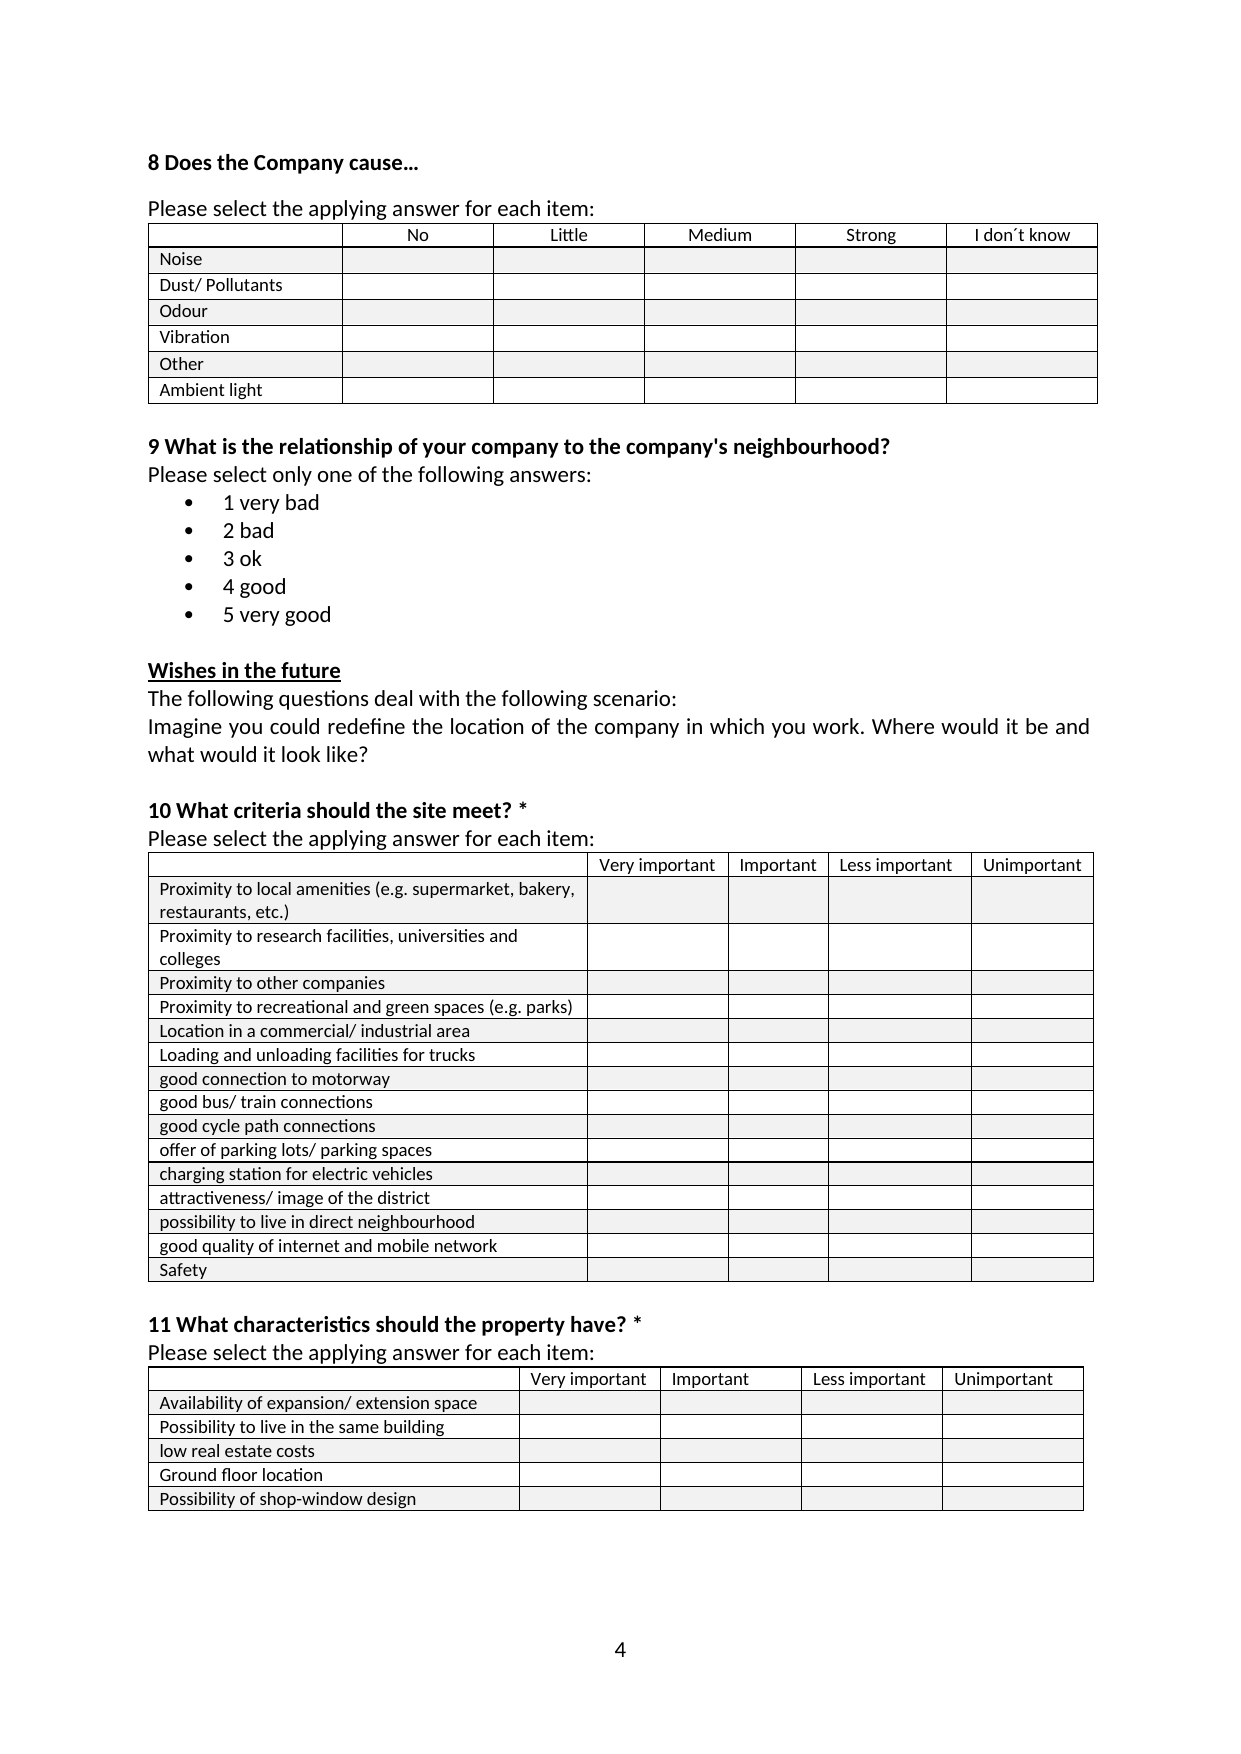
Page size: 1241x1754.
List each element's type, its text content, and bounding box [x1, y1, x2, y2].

table_cell [661, 1487, 801, 1510]
table_cell Location in a commercial/ industrial area [149, 1019, 587, 1042]
list 1 very bad [185, 488, 1093, 516]
table_header Very important [520, 1368, 660, 1390]
table_header Strong [796, 224, 946, 246]
list The following questions deal with the following scenario: [148, 684, 1093, 712]
table_cell [588, 1210, 728, 1233]
table_cell Safety [149, 1258, 587, 1281]
table_header [149, 1368, 519, 1390]
table_cell [588, 1043, 728, 1066]
table_cell [729, 1091, 828, 1113]
list 11 What characteristics should the property have? * [148, 1310, 1093, 1338]
table_header Little [494, 224, 644, 246]
table_cell [943, 1415, 1083, 1438]
table_cell low real estate costs [149, 1439, 519, 1462]
table_cell [645, 352, 795, 377]
table_cell good connection to motorway [149, 1067, 587, 1089]
table_cell [829, 1258, 971, 1281]
table_cell [972, 1067, 1093, 1089]
table_cell [729, 1067, 828, 1089]
table_cell [645, 326, 795, 351]
table_cell [829, 971, 971, 994]
table_header Medium [645, 224, 795, 246]
table_header [149, 853, 587, 876]
table_cell [729, 924, 828, 970]
table_header I don´t know [947, 224, 1097, 246]
text 9 What is the relationship of your company to the company's neighbourhood? [148, 432, 1093, 460]
table_cell [796, 326, 946, 351]
list 2 bad [185, 516, 1093, 544]
table_cell [588, 971, 728, 994]
table_cell Dust/ Pollutants [149, 274, 342, 298]
table_cell [947, 300, 1097, 324]
table_cell [947, 274, 1097, 298]
table_cell [661, 1415, 801, 1438]
table_cell [829, 1019, 971, 1042]
table_cell [343, 248, 493, 272]
table_cell [729, 877, 828, 923]
table_cell [796, 248, 946, 272]
table_cell [729, 1019, 828, 1042]
table_cell [520, 1487, 660, 1510]
table_cell [645, 274, 795, 298]
table_cell Ambient light [149, 378, 342, 403]
table_cell Availability of expansion/ extension space [149, 1391, 519, 1414]
table_header No [343, 224, 493, 246]
table_cell attractiveness/ image of the district [149, 1186, 587, 1209]
table_cell [947, 378, 1097, 403]
table_cell [972, 1234, 1093, 1257]
table_cell [972, 1043, 1093, 1066]
table_cell [947, 352, 1097, 377]
table_cell Proximity to local amenities (e.g. supermarket, bakery, restaurants, etc.) [149, 877, 587, 923]
table_cell [729, 1115, 828, 1137]
table_cell [645, 300, 795, 324]
table_cell [588, 1258, 728, 1281]
table_cell [829, 924, 971, 970]
table_cell [829, 1234, 971, 1257]
list 3 ok [185, 544, 1093, 572]
table_header Unimportant [943, 1368, 1083, 1390]
table_cell [729, 1043, 828, 1066]
table_cell [829, 1043, 971, 1066]
table_cell [588, 1186, 728, 1209]
table_cell [494, 300, 644, 324]
table_cell good bus/ train connections [149, 1091, 587, 1113]
table_header Unimportant [972, 853, 1093, 876]
list 10 What criteria should the site meet? * [148, 796, 1093, 824]
table_cell [972, 995, 1093, 1018]
table_cell [829, 1067, 971, 1089]
table_cell [343, 326, 493, 351]
table_cell [588, 1019, 728, 1042]
text Please select only one of the following answers: [148, 460, 1093, 488]
table_cell [588, 995, 728, 1018]
table_cell [343, 274, 493, 298]
table_cell [829, 995, 971, 1018]
table_cell [729, 1139, 828, 1161]
table_cell [520, 1391, 660, 1414]
table_cell [494, 248, 644, 272]
table_cell [588, 1234, 728, 1257]
table_cell [943, 1391, 1083, 1414]
table_cell [829, 1091, 971, 1113]
table_cell Proximity to research facilities, universities and colleges [149, 924, 587, 970]
table_cell [972, 1019, 1093, 1042]
table_cell [661, 1463, 801, 1486]
table_cell [588, 924, 728, 970]
table_cell [972, 1091, 1093, 1113]
table_cell [796, 274, 946, 298]
list 4 good [185, 572, 1093, 600]
table_cell Possibility of shop-window design [149, 1487, 519, 1510]
table_cell [829, 1163, 971, 1185]
table_cell [972, 1186, 1093, 1209]
table_cell [947, 248, 1097, 272]
table_cell [947, 326, 1097, 351]
table_cell [943, 1487, 1083, 1510]
table_cell [494, 378, 644, 403]
table_cell [802, 1439, 942, 1462]
table_header [149, 224, 342, 246]
table_cell [829, 877, 971, 923]
table_cell [972, 1115, 1093, 1137]
table_cell offer of parking lots/ parking spaces [149, 1139, 587, 1161]
table_cell Proximity to other companies [149, 971, 587, 994]
text 8 Does the Company cause… [148, 148, 1093, 176]
table_cell [802, 1463, 942, 1486]
table_cell good quality of internet and mobile network [149, 1234, 587, 1257]
table_cell [729, 995, 828, 1018]
table_cell [943, 1439, 1083, 1462]
table_header Less important [802, 1368, 942, 1390]
table_cell [588, 1139, 728, 1161]
table_cell [972, 1258, 1093, 1281]
table_cell Proximity to recreational and green spaces (e.g. parks) [149, 995, 587, 1018]
table_header Less important [829, 853, 971, 876]
table_cell [520, 1415, 660, 1438]
table_cell [829, 1210, 971, 1233]
table_cell [494, 326, 644, 351]
table_cell [343, 378, 493, 403]
table_cell [972, 877, 1093, 923]
table_cell [520, 1439, 660, 1462]
table_cell [661, 1439, 801, 1462]
table_cell [829, 1115, 971, 1137]
table_header Very important [588, 853, 728, 876]
text Please select the applying answer for each item: [148, 194, 1093, 222]
table_cell [829, 1139, 971, 1161]
table_cell [972, 1163, 1093, 1185]
table_cell [729, 1258, 828, 1281]
table_cell [494, 352, 644, 377]
table_cell good cycle path connections [149, 1115, 587, 1137]
table_cell [972, 1210, 1093, 1233]
table_cell Vibration [149, 326, 342, 351]
table_cell Possibility to live in the same building [149, 1415, 519, 1438]
table_cell Ground floor location [149, 1463, 519, 1486]
table_cell [796, 378, 946, 403]
table_cell Odour [149, 300, 342, 324]
list Imagine you could redefine the location of the company in which you work. Where would it be and what would it look like? [148, 712, 1093, 768]
table_cell [729, 1210, 828, 1233]
table_cell [972, 1139, 1093, 1161]
table_cell [494, 274, 644, 298]
table_cell [588, 1163, 728, 1185]
table_cell [343, 352, 493, 377]
table_cell Noise [149, 248, 342, 272]
table_cell [729, 1234, 828, 1257]
table_cell [802, 1487, 942, 1510]
list 5 very good [185, 600, 1093, 628]
table_cell Other [149, 352, 342, 377]
table_cell [645, 248, 795, 272]
table_header Important [661, 1368, 801, 1390]
table_cell [802, 1391, 942, 1414]
list Please select the applying answer for each item: [148, 824, 1093, 852]
table_cell [943, 1463, 1083, 1486]
table_header Important [729, 853, 828, 876]
table_cell [729, 971, 828, 994]
table_cell [972, 924, 1093, 970]
table_cell Loading and unloading facilities for trucks [149, 1043, 587, 1066]
table_cell [520, 1463, 660, 1486]
table_cell [802, 1415, 942, 1438]
table_cell [661, 1391, 801, 1414]
table_cell [729, 1163, 828, 1185]
table_cell [343, 300, 493, 324]
list Wishes in the future [148, 656, 1093, 684]
table_cell [729, 1186, 828, 1209]
table_cell [588, 877, 728, 923]
list Please select the applying answer for each item: [148, 1338, 1093, 1366]
table_cell [645, 378, 795, 403]
table_cell [972, 971, 1093, 994]
table_cell [796, 352, 946, 377]
table_cell charging station for electric vehicles [149, 1163, 587, 1185]
table_cell [796, 300, 946, 324]
table_cell [829, 1186, 971, 1209]
table_cell [588, 1067, 728, 1089]
table_cell [588, 1091, 728, 1113]
table_cell possibility to live in direct neighbourhood [149, 1210, 587, 1233]
table_cell [588, 1115, 728, 1137]
